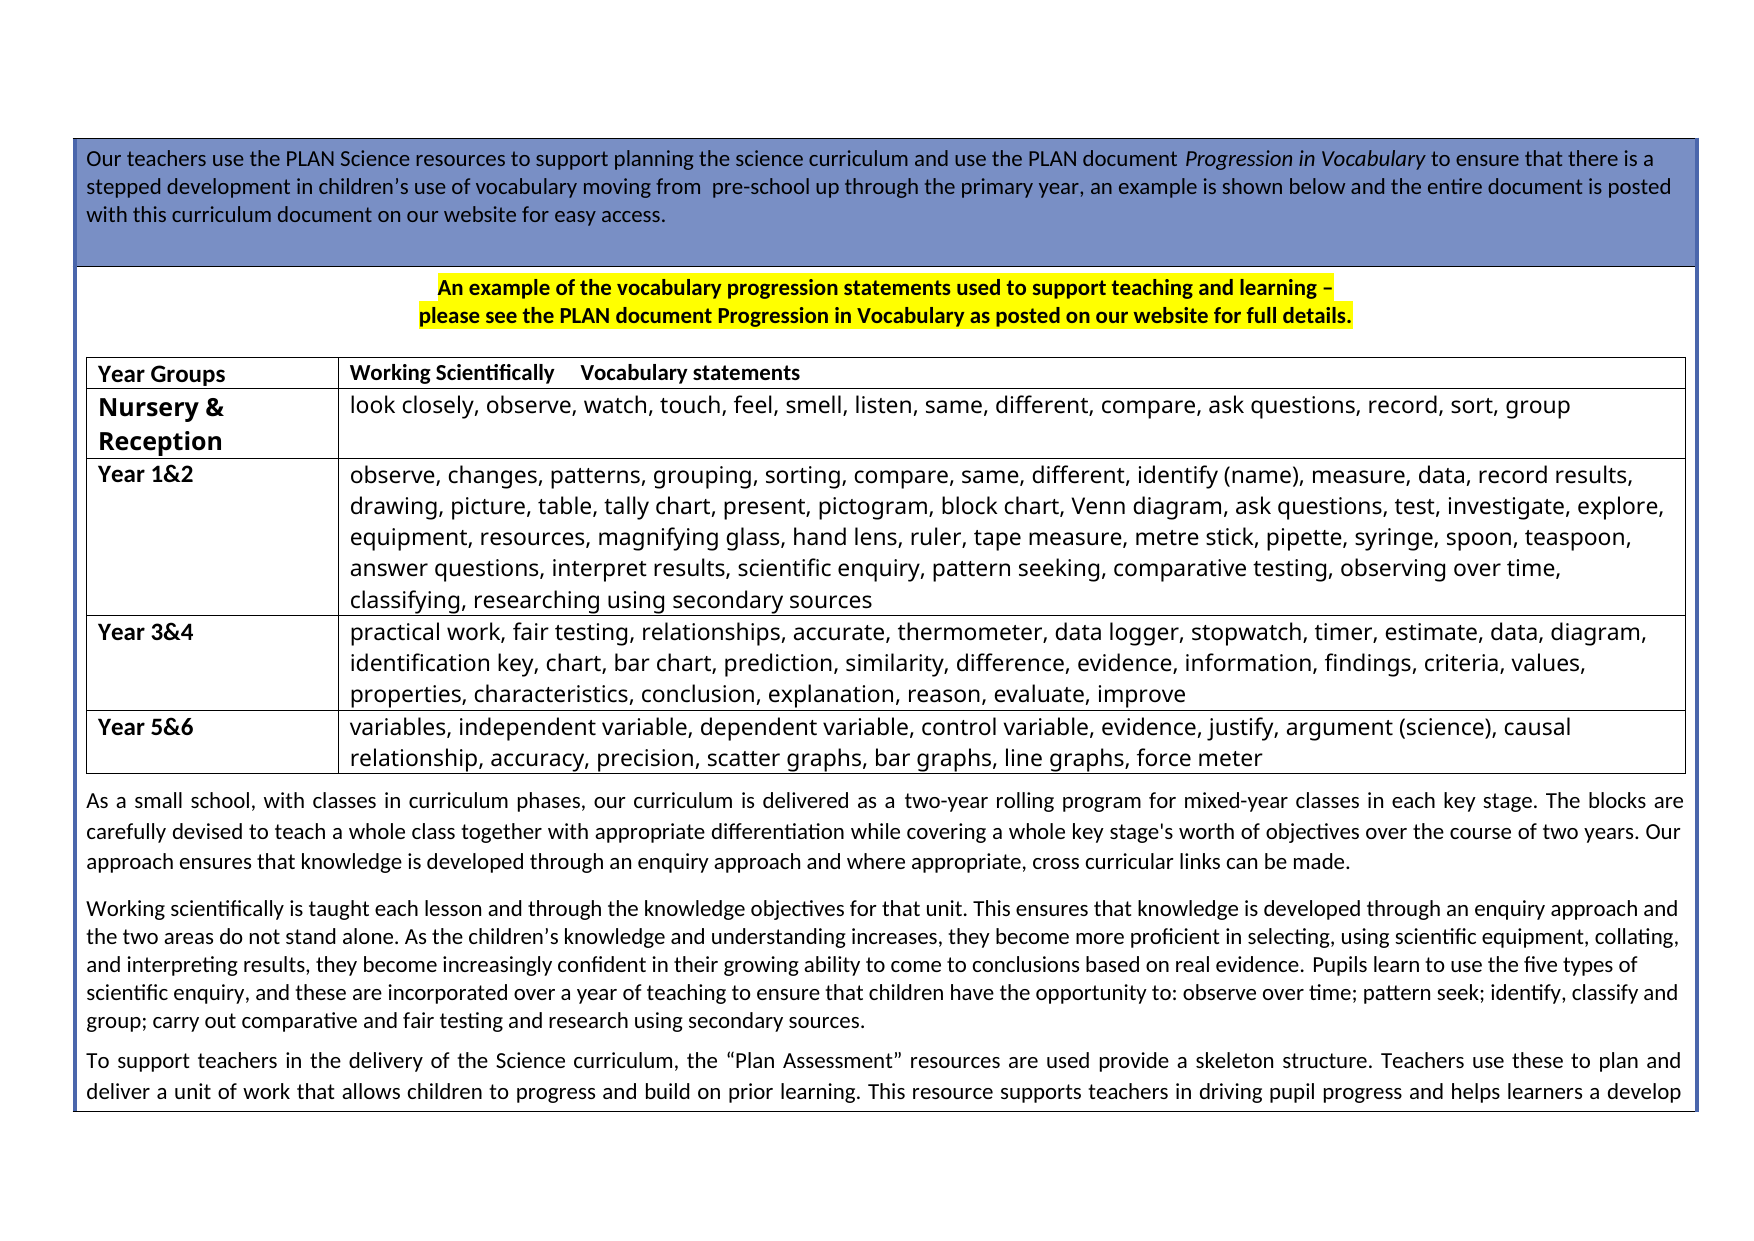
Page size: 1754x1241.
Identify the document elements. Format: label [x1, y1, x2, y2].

table_header [77, 139, 1695, 266]
table_cell [77, 267, 1695, 1111]
